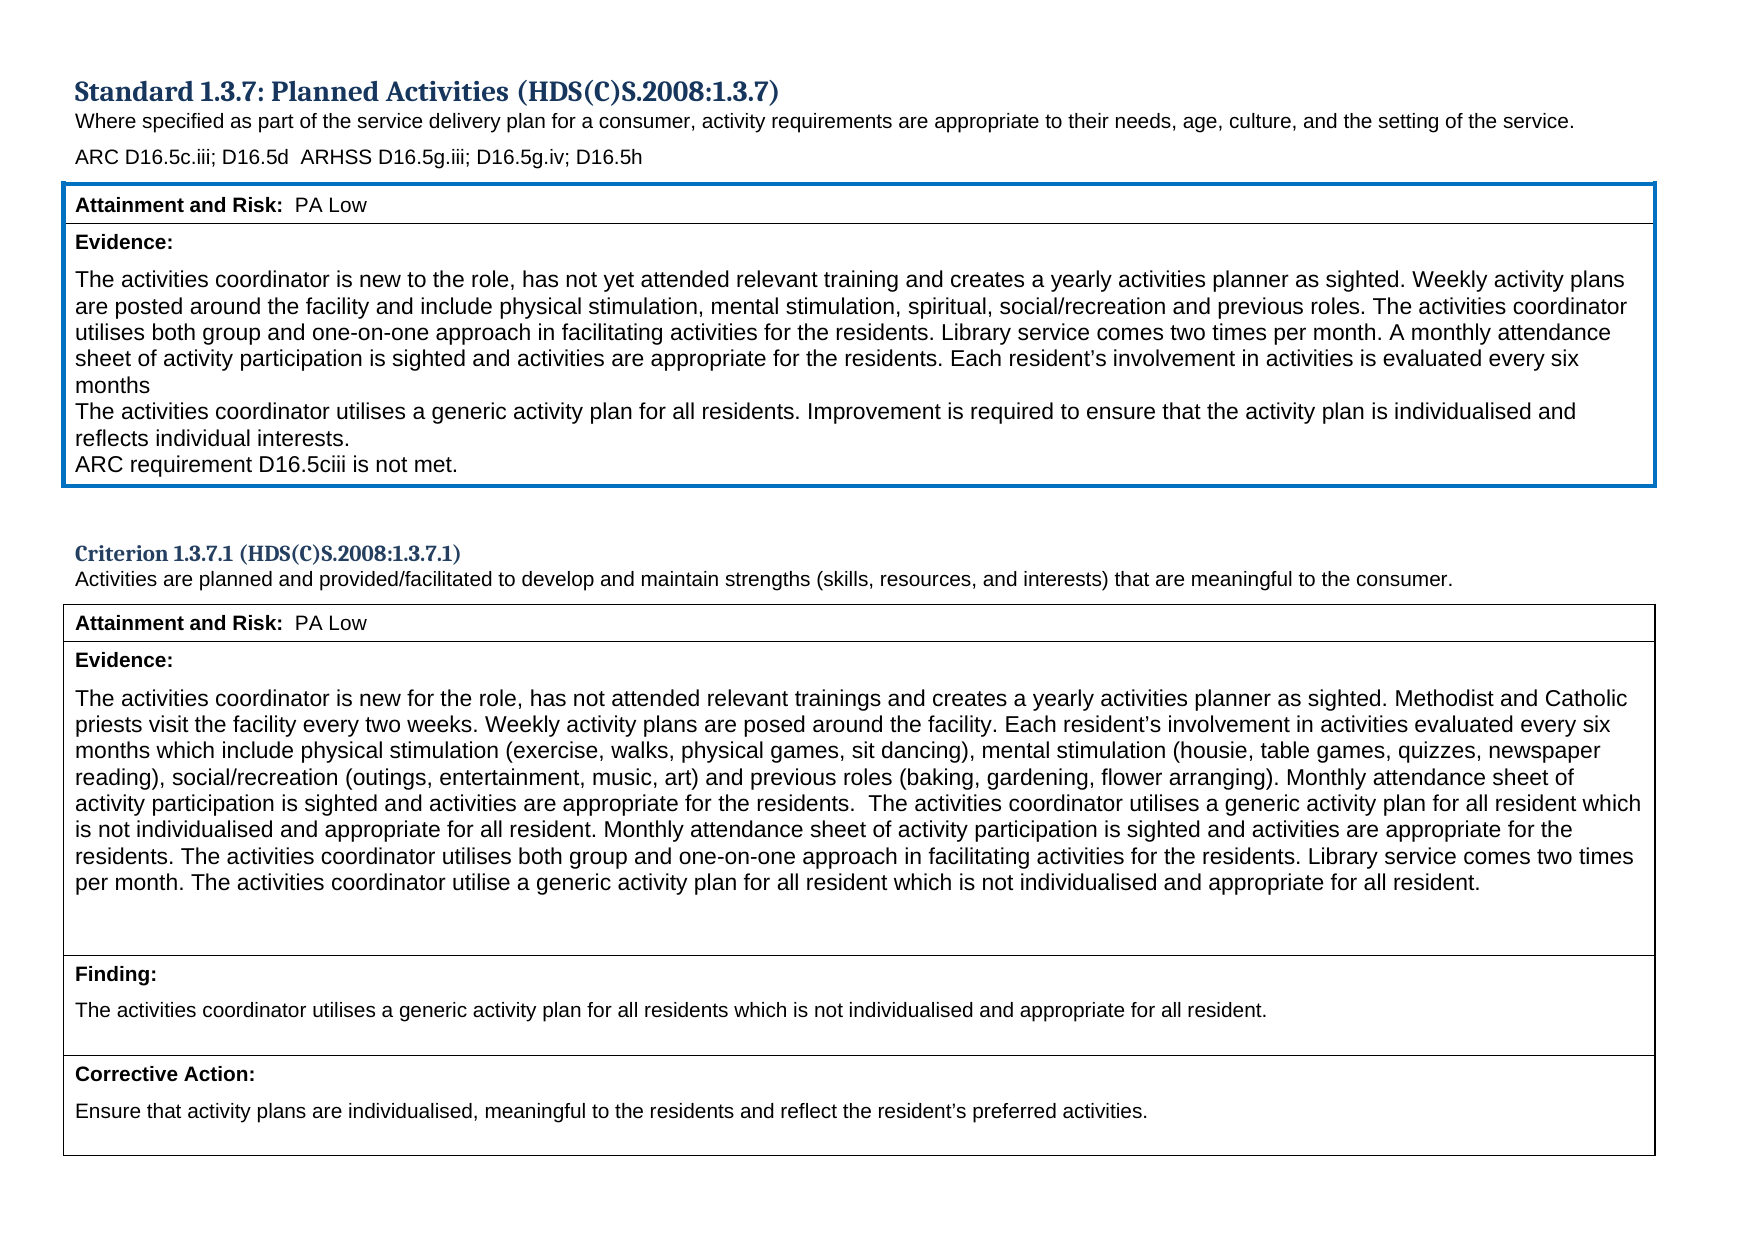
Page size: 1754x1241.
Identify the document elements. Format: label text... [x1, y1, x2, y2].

text Where specified as part of the service delivery plan for a consumer, activity requirements are appropriate to their needs, age, culture, and the setting of the service. [75, 108, 1679, 132]
table_cell Corrective Action: [64, 1056, 1654, 1092]
table_cell Finding: [64, 956, 1654, 992]
table_cell The activities coordinator utilises a generic activity plan for all residents which is not individualised and appropriate for all resident. [64, 992, 1654, 1055]
text Activities are planned and provided/facilitated to develop and maintain strengths (skills, resources, and interests) that are meaningful to the consumer. [75, 567, 1679, 591]
table_cell Ensure that activity plans are individualised, meaningful to the residents and reflect the resident’s preferred activities. [64, 1092, 1654, 1155]
table_cell Evidence: [66, 224, 1653, 260]
table_header Attainment and Risk: PA Low [64, 605, 1654, 641]
text ARC D16.5c.iii; D16.5d ARHSS D16.5g.iii; D16.5g.iv; D16.5h [75, 145, 1679, 169]
subtitle Standard 1.3.7: Planned Activities (HDS(C)S.2008:1.3.7) [75, 75, 1679, 108]
table_cell The activities coordinator is new for the role, has not attended relevant trainings and creates a yearly activities planner as sighted. Methodist and Catholic priests visit the facility every two weeks. Weekly activity plans are posed around the facility. Each resident’s involvement in activities evaluated every six months which include physical stimulation (exercise, walks, physical games, sit dancing), mental stimulation (housie, table games, quizzes, newspaper reading), social/recreation (outings, entertainment, music, art) and previous roles (baking, gardening, flower arranging). Monthly attendance sheet of activity participation is sighted and activities are appropriate for the residents. The activities coordinator utilises a generic activity plan for all resident which is not individualised and appropriate for all resident. Monthly attendance sheet of activity participation is sighted and activities are appropriate for the residents. The activities coordinator utilises both group and one-on-one approach in facilitating activities for the residents. Library service comes two times per month. The activities coordinator utilise a generic activity plan for all resident which is not individualised and appropriate for all resident. [64, 679, 1654, 954]
table_header Attainment and Risk: PA Low [66, 186, 1653, 223]
table_cell The activities coordinator is new to the role, has not yet attended relevant training and creates a yearly activities planner as sighted. Weekly activity plans are posted around the facility and include physical stimulation, mental stimulation, spiritual, social/recreation and previous roles. The activities coordinator utilises both group and one-on-one approach in facilitating activities for the residents. Library service comes two times per month. A monthly attendance sheet of activity participation is sighted and activities are appropriate for the residents. Each resident’s involvement in activities is evaluated every six months The activities coordinator utilises a generic activity plan for all residents. Improvement is required to ensure that the activity plan is individualised and reflects individual interests. ARC requirement D16.5ciii is not met. [66, 260, 1653, 483]
subtitle Criterion 1.3.7.1 (HDS(C)S.2008:1.3.7.1) [75, 541, 1679, 567]
table_cell Evidence: [64, 642, 1654, 678]
